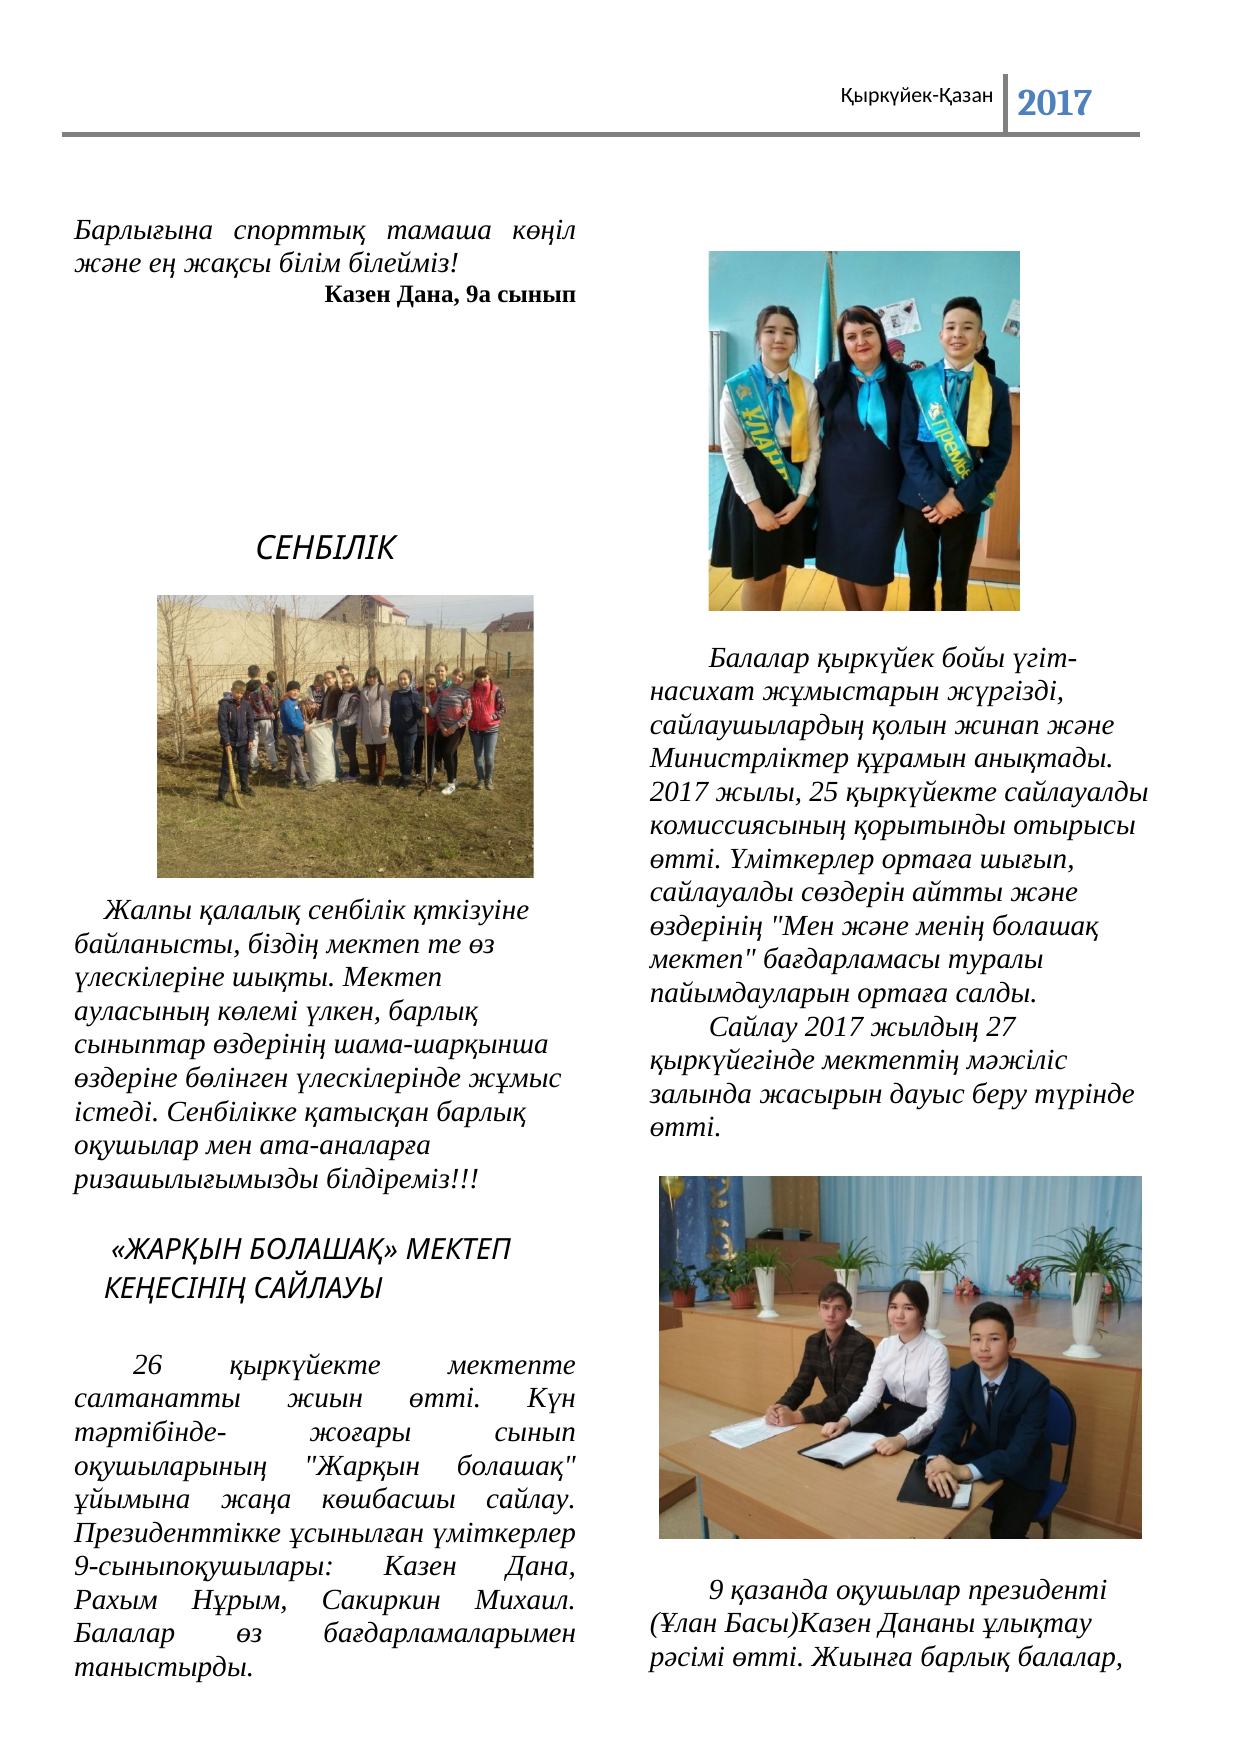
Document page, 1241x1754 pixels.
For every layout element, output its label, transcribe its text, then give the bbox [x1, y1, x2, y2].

picture [659, 1176, 1142, 1539]
picture [157, 595, 534, 878]
text Казен Дана, 9а сынып [74, 279, 576, 308]
text Балалар қыркүйек бойы үгіт-насихат жұмыстарын жүргізді, сайлаушылардың қолын жинап және Министрліктер құрамын анықтады. 2017 жылы, 25 қыркүйекте сайлауалды комиссиясының қорытынды отырысы өтті. Үміткерлер ортаға шығып, сайлауалды сөздерін айтты және өздерінің "Мен және менің болашақ мектеп" бағдарламасы туралы пайымдауларын ортаға салды. [649, 640, 1152, 1009]
text 26 қыркүйекте мектепте салтанатты жиын өтті. Күн тәртібінде- жоғары сынып оқушыларының "Жарқын болашақ" ұйымына жаңа көшбасшы сайлау. Президенттікке ұсынылған үміткерлер 9-сыныпоқушылары: Казен Дана, Рахым Нұрым, Сакиркин Михаил. Балалар өз бағдарламаларымен таныстырды. [74, 1347, 576, 1682]
subtitle Жалпы қалалық сенбілік қткізуіне байланысты, біздің мектеп те өз үлескілеріне шықты. Мектеп ауласының көлемі үлкен, барлық сыныптар өздерінің шама-шарқынша өздеріне бөлінген үлескілерінде жұмыс істеді. Сенбілікке қатысқан барлық оқушылар мен ата-аналарға ризашылығымызды білдіреміз!!! [74, 892, 576, 1194]
picture [708, 251, 1020, 611]
list «ЖАРҚЫН БОЛАШАҚ» МЕКТЕП КЕҢЕСІНІҢ САЙЛАУЫ [103, 1228, 576, 1307]
text СЕНБІЛІК [74, 524, 576, 569]
text Сайлау 2017 жылдың 27 қыркүйегінде мектептің мәжіліс залында жасырын дауыс беру түрінде өтті. [649, 1009, 1152, 1143]
